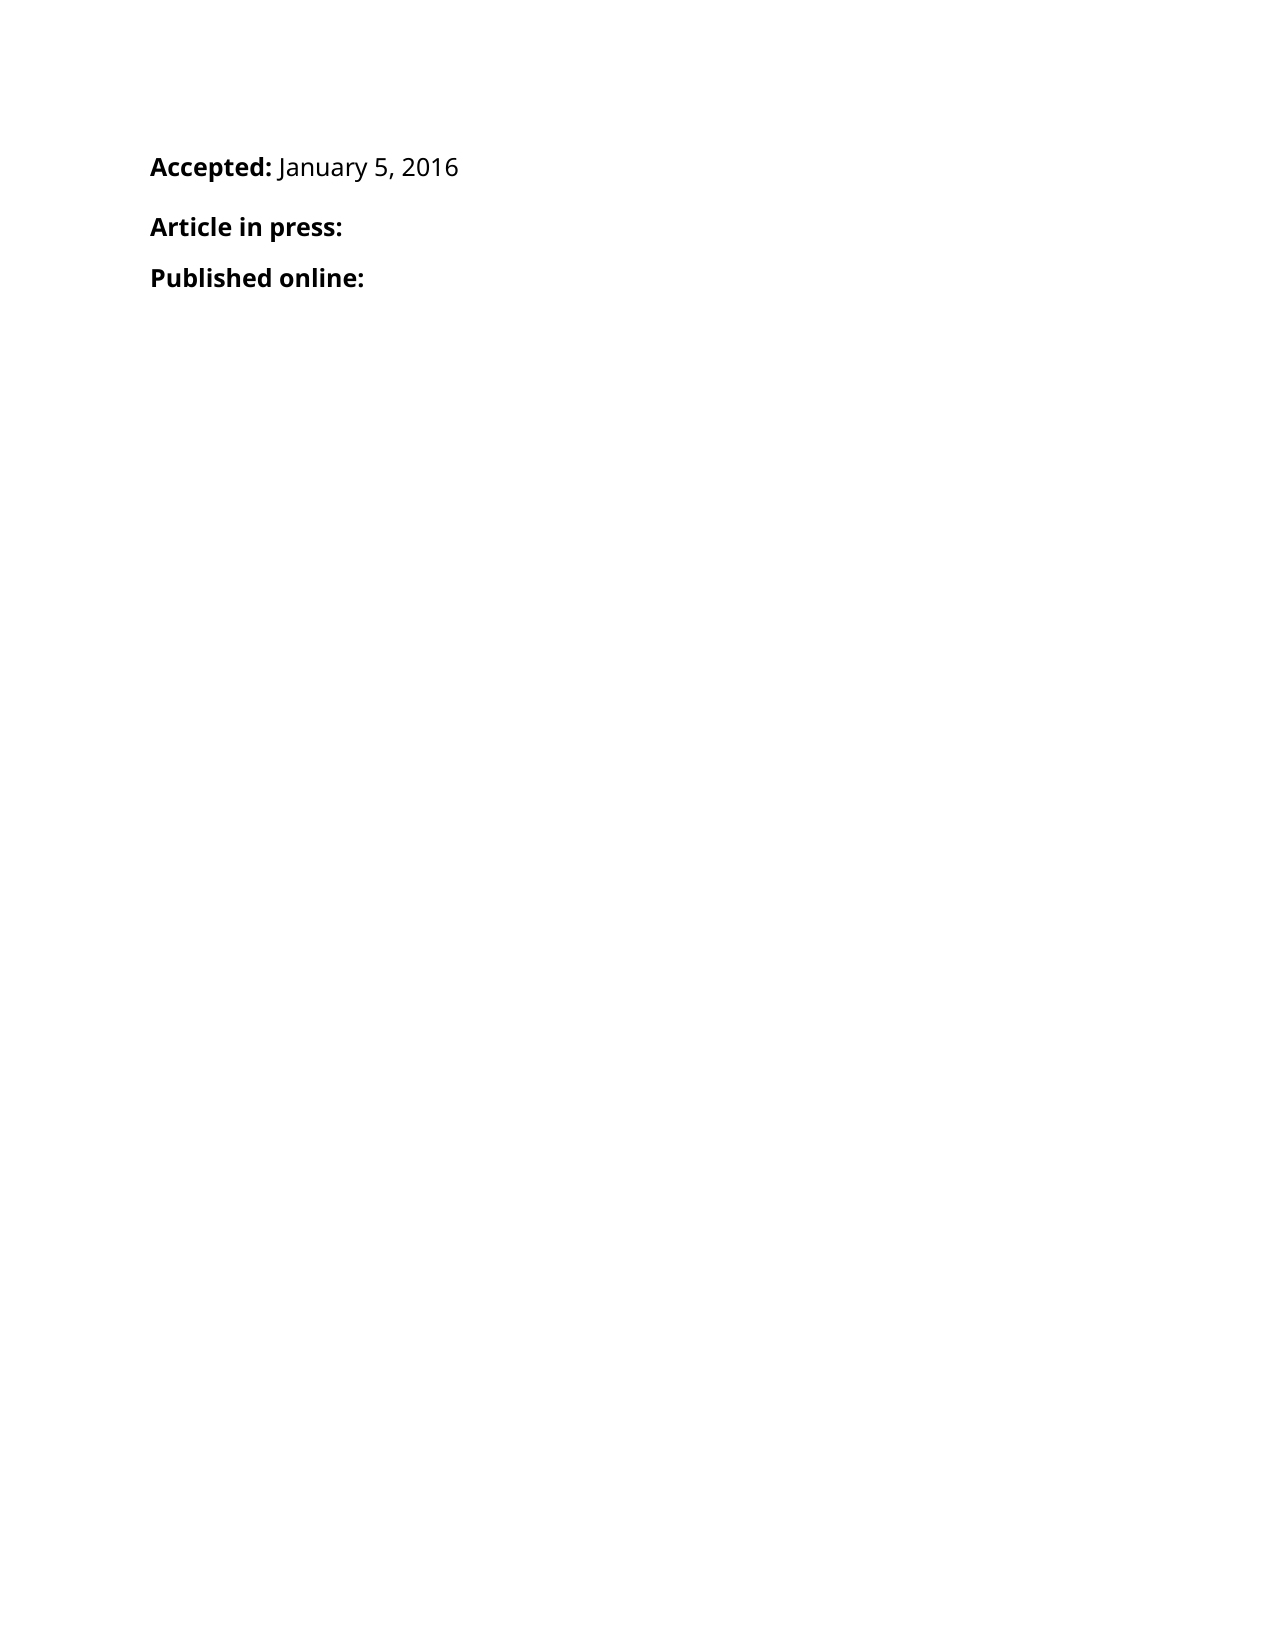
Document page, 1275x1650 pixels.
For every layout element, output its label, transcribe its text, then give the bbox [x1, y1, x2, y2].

text Published online: [150, 261, 1125, 295]
text Article in press: [150, 210, 1125, 244]
text Accepted: January 5, 2016 [150, 150, 1125, 184]
